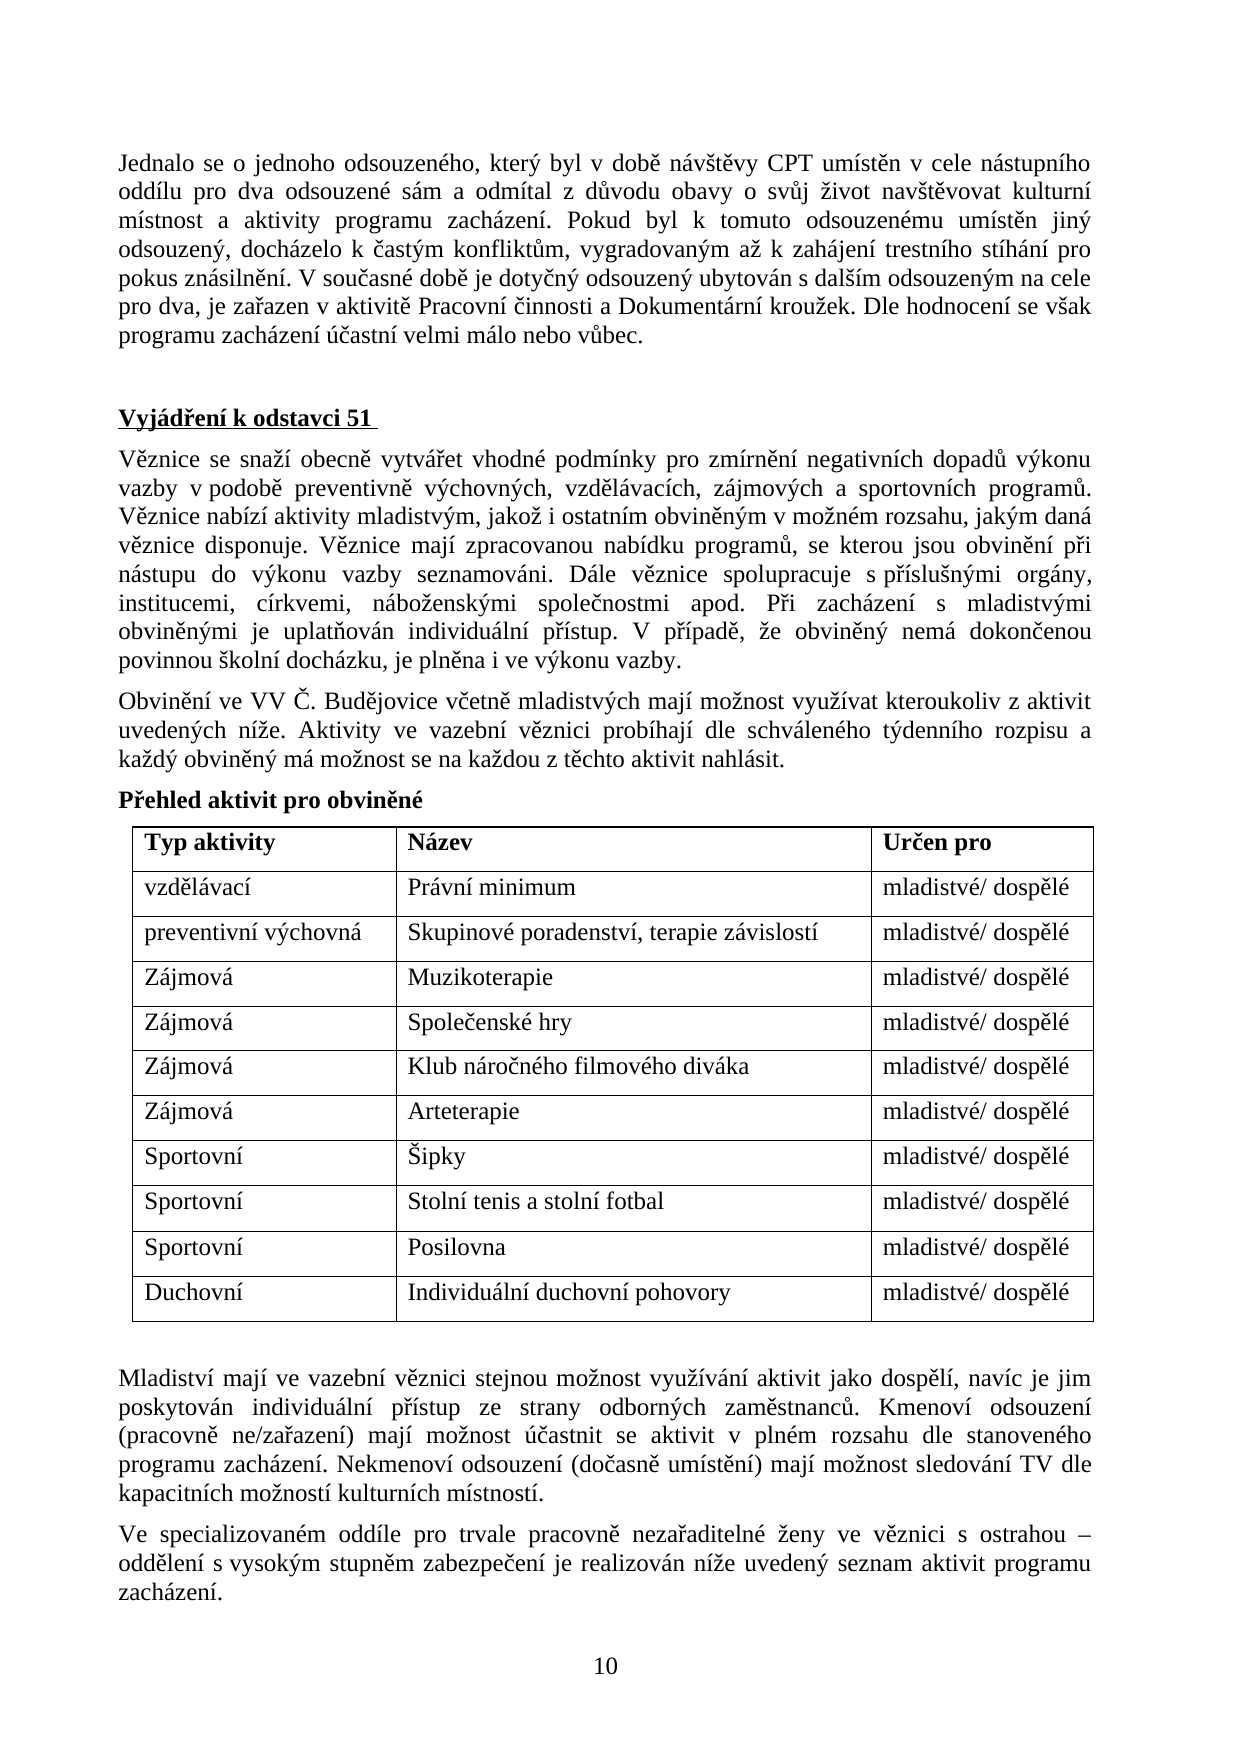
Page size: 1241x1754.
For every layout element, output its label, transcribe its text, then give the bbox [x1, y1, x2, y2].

table_cell Muzikoterapie [397, 962, 871, 1006]
table_cell mladistvé/ dospělé [872, 1096, 1093, 1140]
text Obvinění ve VV Č. Budějovice včetně mladistvých mají možnost využívat kteroukoliv z aktivit uvedených níže. Aktivity ve vazební věznici probíhají dle schváleného týdenního rozpisu a každý obviněný má možnost se na každou z těchto aktivit nahlásit. [118, 686, 1092, 773]
text Vyjádření k odstavci 51 [118, 403, 1092, 431]
table_cell Arteterapie [397, 1096, 871, 1140]
table_cell mladistvé/ dospělé [872, 1277, 1093, 1321]
table_cell Sportovní [133, 1186, 396, 1231]
table_cell Zájmová [133, 1007, 396, 1050]
table_cell vzdělávací [133, 872, 396, 916]
text Jednalo se o jednoho odsouzeného, který byl v době návštěvy CPT umístěn v cele nástupního oddílu pro dva odsouzené sám a odmítal z důvodu obavy o svůj život navštěvovat kulturní místnost a aktivity programu zacházení. Pokud byl k tomuto odsouzenému umístěn jiný odsouzený, docházelo k častým konfliktům, vygradovaným až k zahájení trestního stíhání pro pokus znásilnění. V současné době je dotyčný odsouzený ubytován s dalším odsouzeným na cele pro dva, je zařazen v aktivitě Pracovní činnosti a Dokumentární kroužek. Dle hodnocení se však programu zacházení účastní velmi málo nebo vůbec. [118, 148, 1092, 349]
table_cell Zájmová [133, 1096, 396, 1140]
table_cell mladistvé/ dospělé [872, 1007, 1093, 1050]
text Přehled aktivit pro obviněné [118, 785, 1092, 814]
table_cell Skupinové poradenství, terapie závislostí [397, 917, 871, 961]
text Mladiství mají ve vazební věznici stejnou možnost využívání aktivit jako dospělí, navíc je jim poskytován individuální přístup ze strany odborných zaměstnanců. Kmenoví odsouzení (pracovně ne/zařazení) mají možnost účastnit se aktivit v plném rozsahu dle stanoveného programu zacházení. Nekmenoví odsouzení (dočasně umístění) mají možnost sledování TV dle kapacitních možností kulturních místností. [118, 1363, 1092, 1507]
table_cell mladistvé/ dospělé [872, 872, 1093, 916]
table_cell Stolní tenis a stolní fotbal [397, 1186, 871, 1231]
table_cell mladistvé/ dospělé [872, 1141, 1093, 1185]
table_cell Individuální duchovní pohovory [397, 1277, 871, 1321]
table_cell Sportovní [133, 1141, 396, 1185]
table_header Název [397, 828, 871, 871]
table_cell Posilovna [397, 1232, 871, 1276]
table_cell Klub náročného filmového diváka [397, 1051, 871, 1095]
table_cell Duchovní [133, 1277, 396, 1321]
table_cell mladistvé/ dospělé [872, 962, 1093, 1006]
table_header Určen pro [872, 828, 1093, 871]
table_cell Zájmová [133, 1051, 396, 1095]
text Věznice se snaží obecně vytvářet vhodné podmínky pro zmírnění negativních dopadů výkonu vazby v podobě preventivně výchovných, vzdělávacích, zájmových a sportovních programů. Věznice nabízí aktivity mladistvým, jakož i ostatním obviněným v možném rozsahu, jakým daná věznice disponuje. Věznice mají zpracovanou nabídku programů, se kterou jsou obvinění při nástupu do výkonu vazby seznamováni. Dále věznice spolupracuje s příslušnými orgány, institucemi, církvemi, náboženskými společnostmi apod. Při zacházení s mladistvými obviněnými je uplatňován individuální přístup. V případě, že obviněný nemá dokončenou povinnou školní docházku, je plněna i ve výkonu vazby. [118, 444, 1092, 674]
table_cell Sportovní [133, 1232, 396, 1276]
table_cell mladistvé/ dospělé [872, 1051, 1093, 1095]
table_cell Právní minimum [397, 872, 871, 916]
text Ve specializovaném oddíle pro trvale pracovně nezařaditelné ženy ve věznici s ostrahou – oddělení s vysokým stupněm zabezpečení je realizován níže uvedený seznam aktivit programu zacházení. [118, 1519, 1092, 1606]
table_cell mladistvé/ dospělé [872, 1232, 1093, 1276]
table_cell preventivní výchovná [133, 917, 396, 961]
table_cell Společenské hry [397, 1007, 871, 1050]
table_cell mladistvé/ dospělé [872, 917, 1093, 961]
table_cell Šipky [397, 1141, 871, 1185]
table_cell Zájmová [133, 962, 396, 1006]
table_cell mladistvé/ dospělé [872, 1186, 1093, 1231]
table_header Typ aktivity [133, 828, 396, 871]
